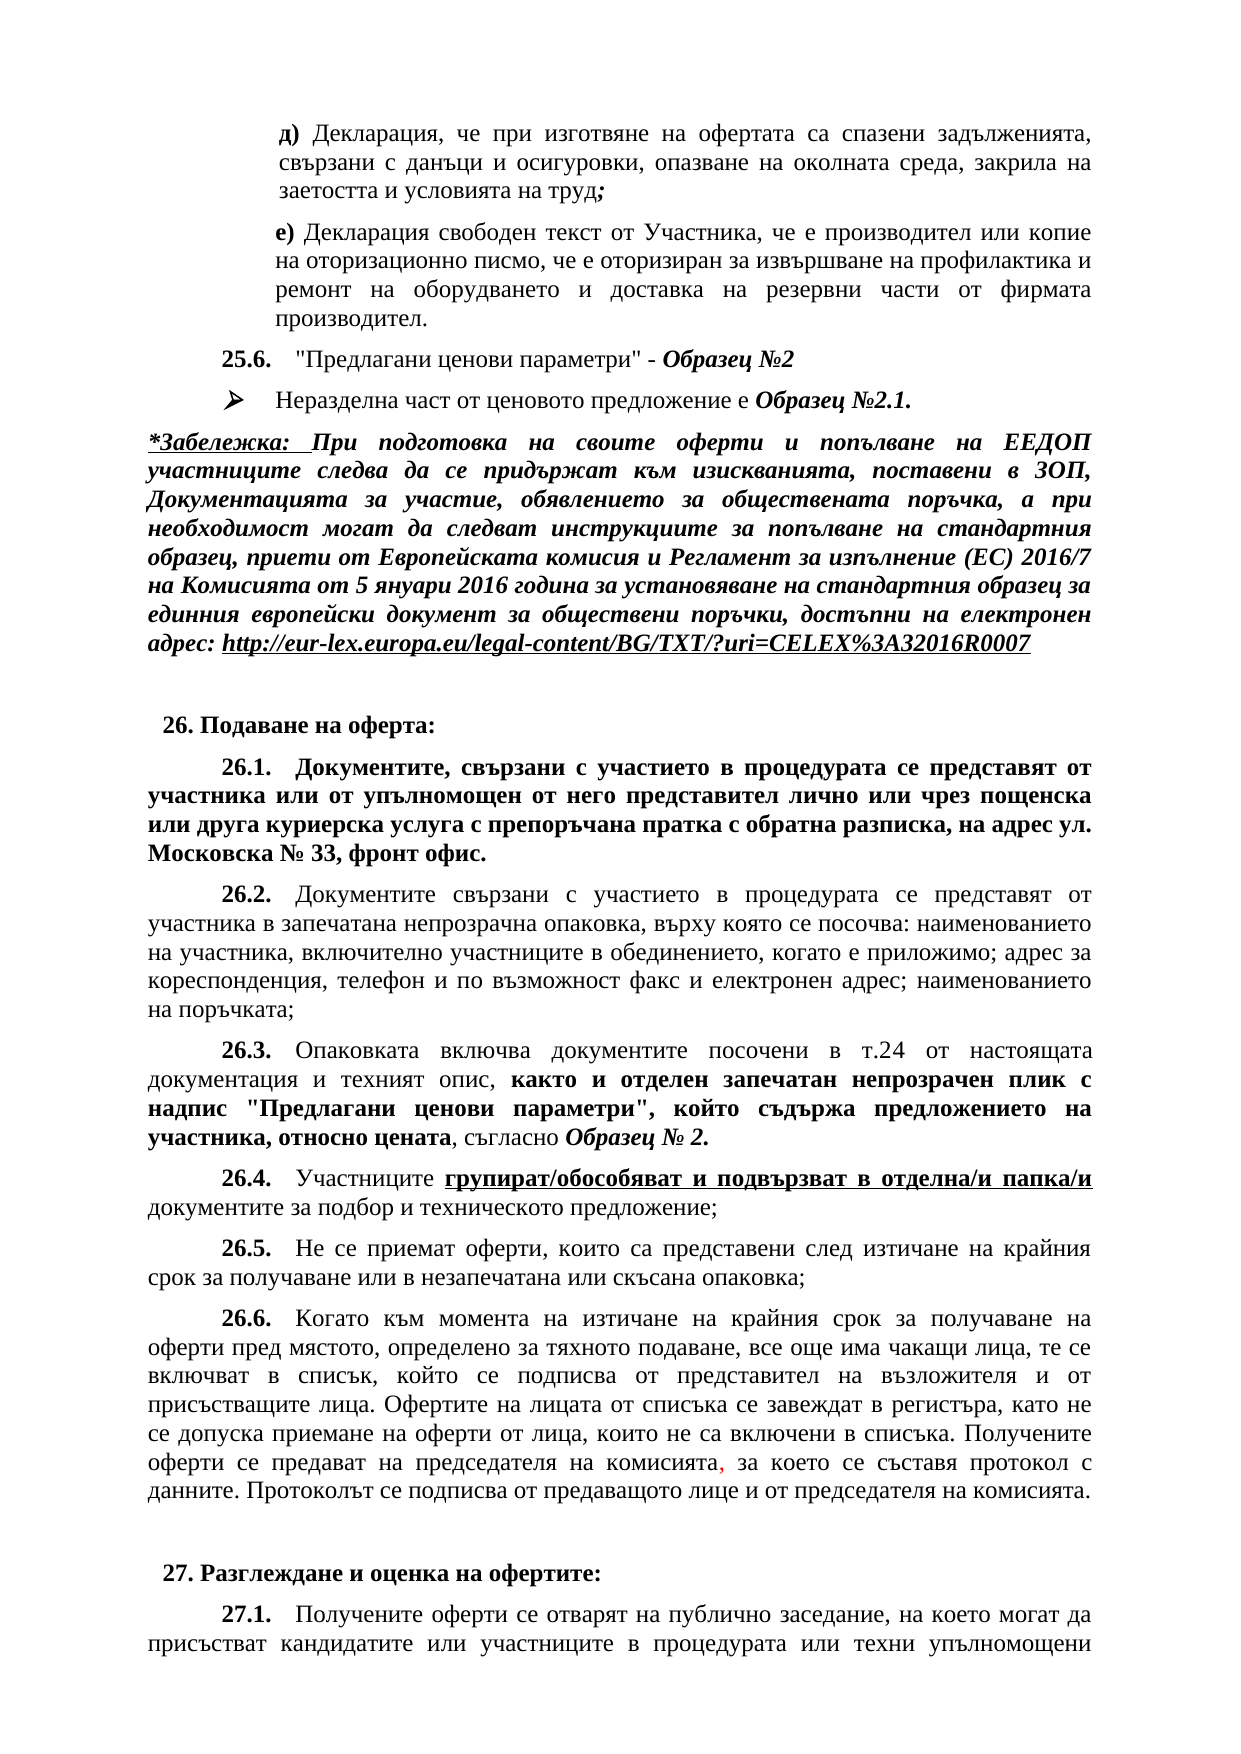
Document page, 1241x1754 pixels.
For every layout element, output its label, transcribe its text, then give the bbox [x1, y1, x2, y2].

list Когато към момента на изтичане на крайния срок за получаване на оферти пред мястото, определено за тяхното подаване, все още има чакащи лица, те се включват в списък, който се подписва от представител на възложителя и от присъстващите лица. Офертите на лицата от списъка се завеждат в регистъра, като не се допуска приемане на оферти от лица, които не са включени в списъка. Получените оферти се предават на председателя на комисията, за което се съставя протокол с данните. Протоколът се подписва от предаващото лице и от председателя на комисията. [148, 1303, 1093, 1504]
list Опаковката включва документите посочени в т.24 от настоящата документация и техният опис, както и отделен запечатан непрозрачен плик с надпис "Предлагани ценови параметри", който съдържа предложението на участника, относно цената, съгласно Образец № 2. [148, 1036, 1093, 1151]
list "Предлагани ценови параметри" - Образец №2 [148, 344, 1093, 373]
list Неразделна част от ценовото предложение е Образец №2.1. [223, 386, 1093, 414]
list Участниците групират/обособяват и подвързват в отделна/и папка/и документите за подбор и техническото предложение; [148, 1163, 1093, 1221]
text д) Декларация, че при изготвяне на офертата са спазени задълженията, свързани с данъци и осигуровки, опазване на околната среда, закрила на заетостта и условията на труд; [279, 118, 1093, 204]
list Разглеждане и оценка на офертите: [162, 1558, 1093, 1587]
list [148, 1599, 1093, 1657]
list Подаване на оферта: [162, 711, 1093, 739]
list Документите, свързани с участието в процедурата се представят от участника или от упълномощен от него представител лично или чрез пощенска или друга куриерска услуга с препоръчана пратка с обратна разписка, на адрес ул. Московска № 33, фронт офис. [148, 752, 1093, 867]
text *Забележка: При подготовка на своите оферти и попълване на ЕЕДОП участниците следва да се придържат към изискванията, поставени в ЗОП, Документацията за участие, обявлението за обществената поръчка, а при необходимост могат да следват инструкциите за попълване на стандартния образец, приети от Европейската комисия и Регламент за изпълнение (ЕС) 2016/7 на Комисията от 5 януари 2016 година за установяване на стандартния образец за единния европейски документ за обществени поръчки, достъпни на електронен адрес: http://eur-lex.europa.eu/legal-content/BG/TXT/?uri=CELEX%3A32016R0007 [148, 427, 1093, 657]
list Документите свързани с участието в процедурата се представят от участника в запечатана непрозрачна опаковка, върху която се посочва: наименованието на участника, включително участниците в обединението, когато е приложимо; адрес за кореспонденция, телефон и по възможност факс и електронен адрес; наименованието на поръчката; [148, 879, 1093, 1023]
text е) Декларация свободен текст от Участникa, че е производител или копие на оторизационно писмо, че е оторизиран за извършване на профилактика и ремонт на оборудването и доставка на резервни части от фирмата производител. [275, 217, 1093, 332]
list Не се приемат оферти, които са представени след изтичане на крайния срок за получаване или в незапечатана или скъсана опаковка; [148, 1233, 1093, 1291]
